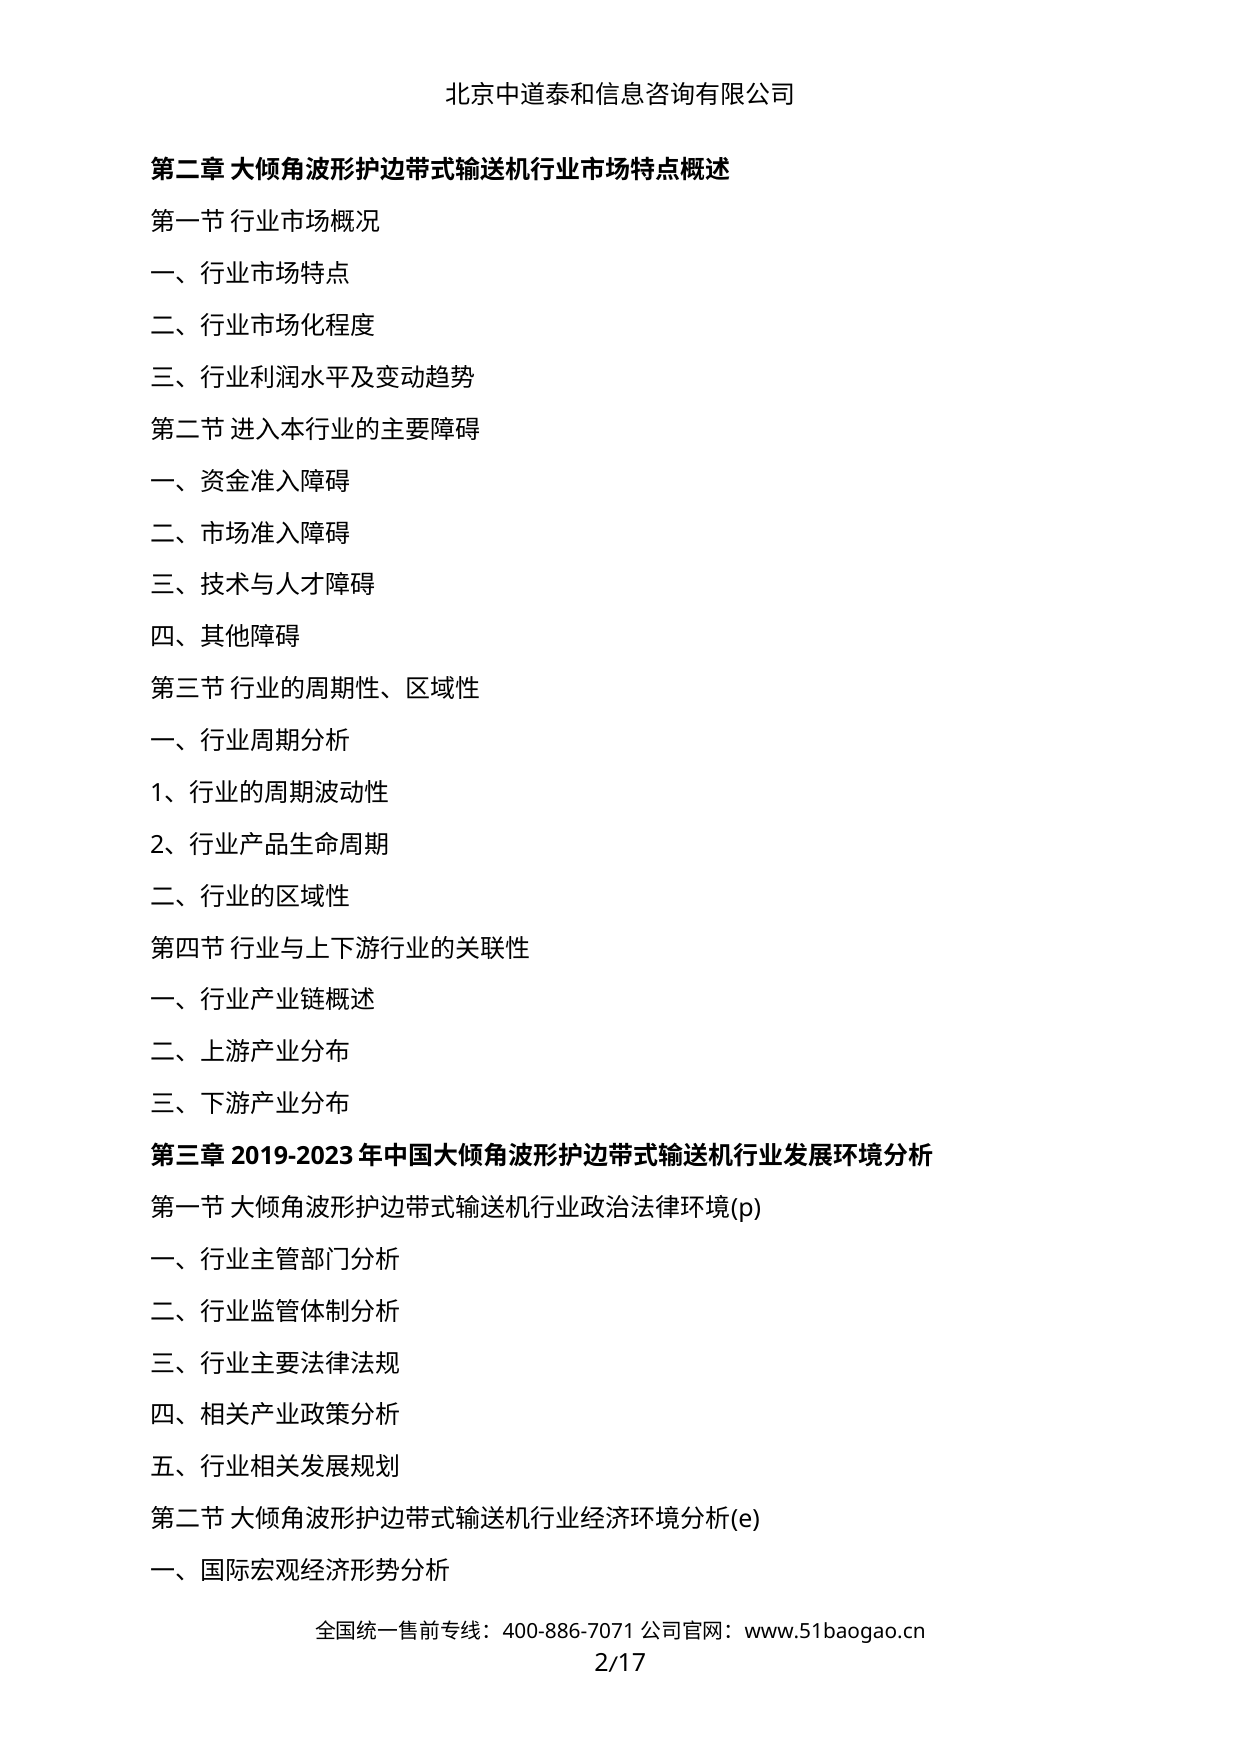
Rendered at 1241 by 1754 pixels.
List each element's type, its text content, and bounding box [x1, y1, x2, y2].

text 五、行业相关发展规划 [150, 1447, 1090, 1483]
text 二、行业的区域性 [150, 876, 1090, 912]
text 四、其他障碍 [150, 617, 1090, 653]
text 第三章 2019-2023年中国大倾角波形护边带式输送机行业发展环境分析 [150, 1136, 1090, 1172]
text 三、行业利润水平及变动趋势 [150, 357, 1090, 394]
text 一、行业市场特点 [150, 254, 1090, 290]
text 1、行业的周期波动性 [150, 772, 1090, 809]
text 二、上游产业分布 [150, 1032, 1090, 1068]
text 一、资金准入障碍 [150, 461, 1090, 497]
text 二、行业监管体制分析 [150, 1291, 1090, 1327]
text 三、技术与人才障碍 [150, 565, 1090, 601]
text 一、行业主管部门分析 [150, 1239, 1090, 1276]
text 一、行业产业链概述 [150, 980, 1090, 1016]
text 第一节 大倾角波形护边带式输送机行业政治法律环境(p) [150, 1187, 1090, 1224]
text 第三节 行业的周期性、区域性 [150, 669, 1090, 705]
text 一、国际宏观经济形势分析 [150, 1551, 1090, 1587]
text 二、行业市场化程度 [150, 306, 1090, 342]
text 第二节 大倾角波形护边带式输送机行业经济环境分析(e) [150, 1499, 1090, 1535]
text 三、下游产业分布 [150, 1084, 1090, 1120]
text 一、行业周期分析 [150, 721, 1090, 757]
text 2、行业产品生命周期 [150, 824, 1090, 861]
text 四、相关产业政策分析 [150, 1395, 1090, 1431]
text 第二章 大倾角波形护边带式输送机行业市场特点概述 [150, 150, 1090, 186]
text 三、行业主要法律法规 [150, 1343, 1090, 1379]
text 二、市场准入障碍 [150, 513, 1090, 549]
text 第一节 行业市场概况 [150, 202, 1090, 238]
text 第四节 行业与上下游行业的关联性 [150, 928, 1090, 964]
text 第二节 进入本行业的主要障碍 [150, 409, 1090, 446]
